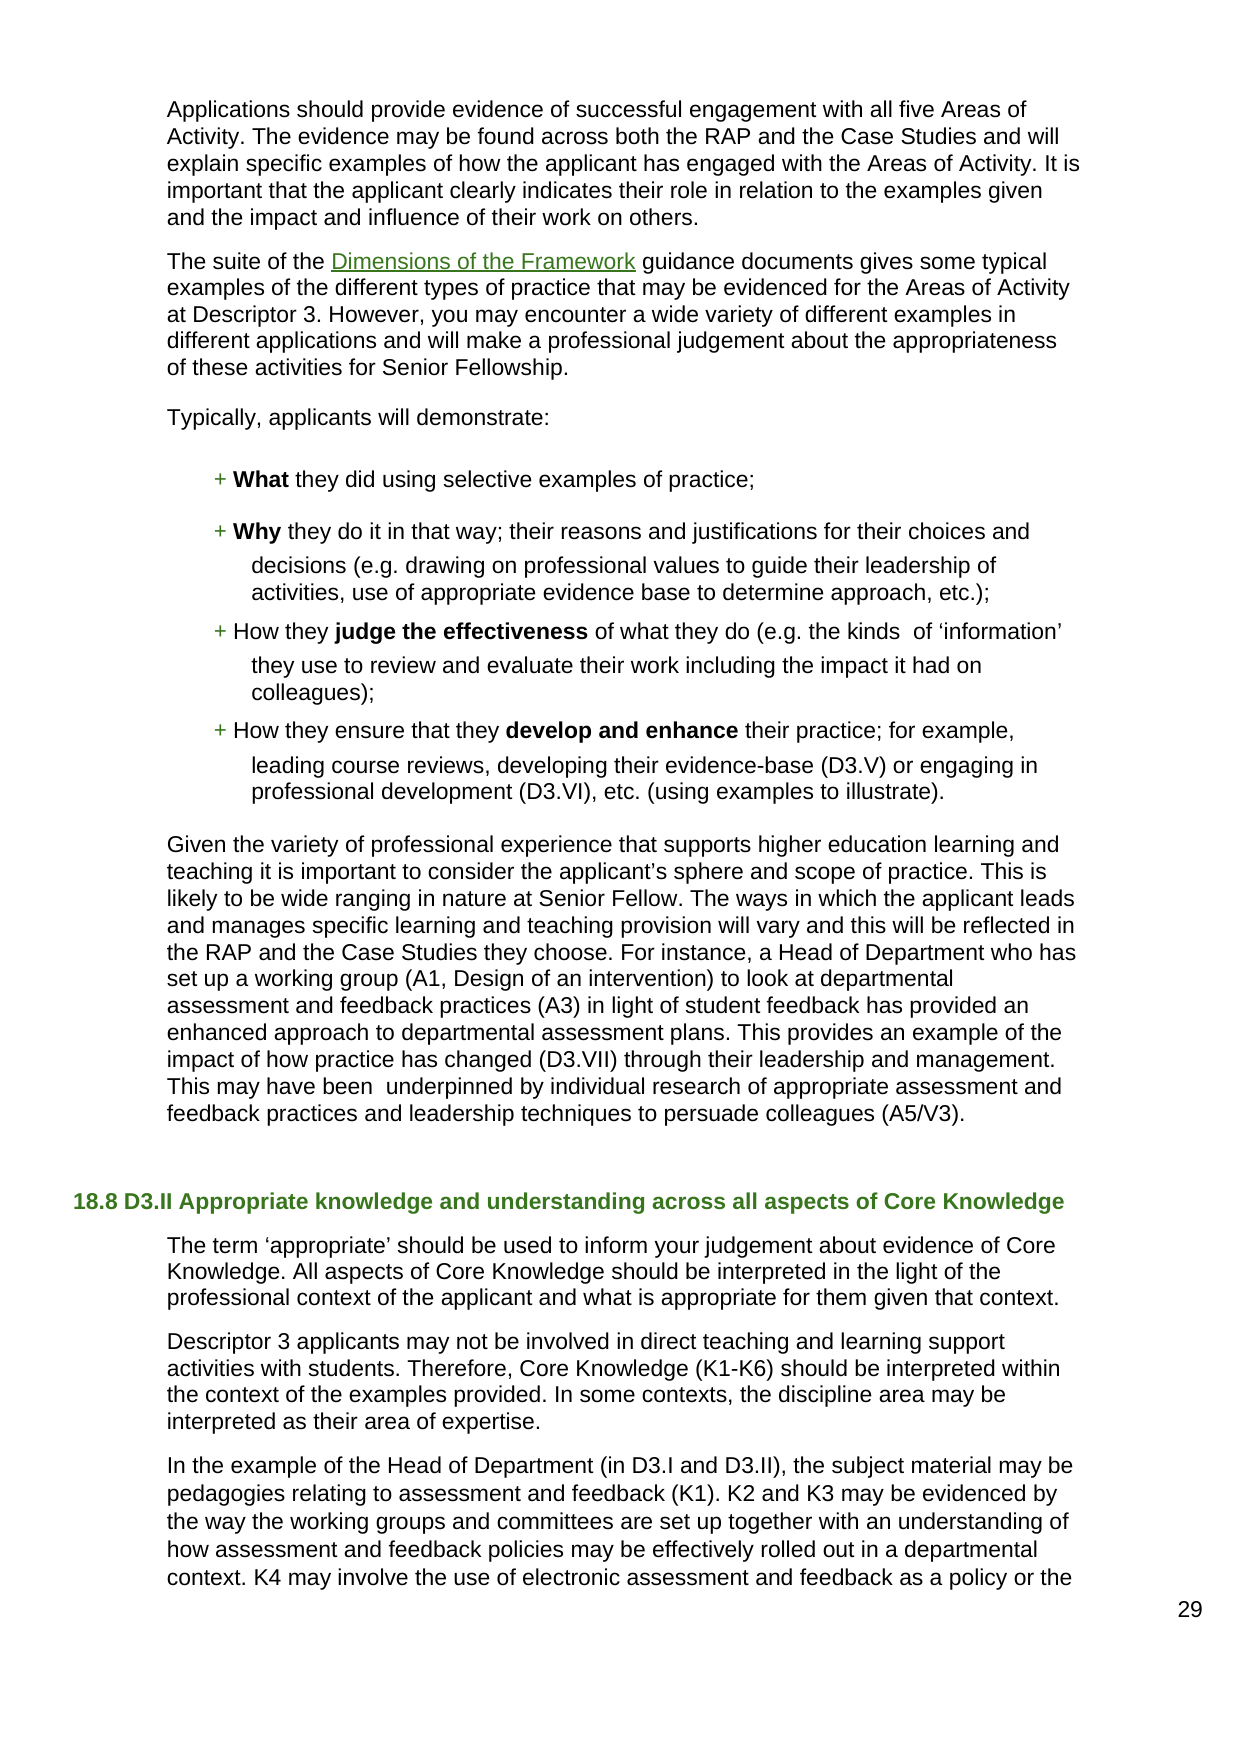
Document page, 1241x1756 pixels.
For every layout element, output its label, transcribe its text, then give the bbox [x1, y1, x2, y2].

text Typically, applicants will demonstrate: [167, 404, 1203, 430]
list How they ensure that they develop and enhance their practice; for example, leading course reviews, developing their evidence-base (D3.V) or engaging in professional development (D3.VI), etc. (using examples to illustrate). [213, 705, 1087, 804]
text Applications should provide evidence of successful engagement with all five Areas of Activity. The evidence may be found across both the RAP and the Case Studies and will explain specific examples of how the applicant has engaged with the Areas of Activity. It is important that the applicant clearly indicates their role in relation to the examples given and the impact and influence of their work on others. [167, 96, 1080, 231]
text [167, 1452, 1080, 1590]
list How they judge the effectiveness of what they do (e.g. the kinds of ‘information’ they use to review and evaluate their work including the impact it had on colleagues); [213, 605, 1084, 705]
text Given the variety of professional experience that supports higher education learning and teaching it is important to consider the applicant’s sphere and scope of practice. This is likely to be wide ranging in nature at Senior Fellow. The ways in which the applicant leads and manages specific learning and teaching provision will vary and this will be reflected in the RAP and the Case Studies they choose. For instance, a Head of Department who has set up a working group (A1, Design of an intervention) to look at departmental assessment and feedback practices (A3) in light of student feedback has provided an enhanced approach to departmental assessment plans. This provides an example of the impact of how practice has changed (D3.VII) through their leadership and management. This may have been underpinned by individual research of appropriate assessment and feedback practices and leadership techniques to persuade colleagues (A5/V3). [167, 831, 1082, 1126]
list Why they do it in that way; their reasons and justifications for their choices and decisions (e.g. drawing on professional values to guide their leadership of activities, use of appropriate evidence base to determine approach, etc.); [213, 506, 1069, 605]
subtitle 18.8 D3.II Appropriate knowledge and understanding across all aspects of Core Knowledge [73, 1188, 1203, 1214]
list What they did using selective examples of practice; [213, 454, 1203, 501]
text Descriptor 3 applicants may not be involved in direct teaching and learning support activities with students. Therefore, Core Knowledge (K1-K6) should be interpreted within the context of the examples provided. In some contexts, the discipline area may be interpreted as their area of expertise. [167, 1328, 1089, 1435]
text The suite of the Dimensions of the Framework guidance documents gives some typical examples of the different types of practice that may be evidenced for the Areas of Activity at Descriptor 3. However, you may encounter a wide variety of different examples in different applications and will make a professional judgement about the appropriateness of these activities for Senior Fellowship. [167, 248, 1080, 380]
text The term ‘appropriate’ should be used to inform your judgement about evidence of Core Knowledge. All aspects of Core Knowledge should be interpreted in the light of the professional context of the applicant and what is appropriate for them given that context. [167, 1232, 1080, 1311]
